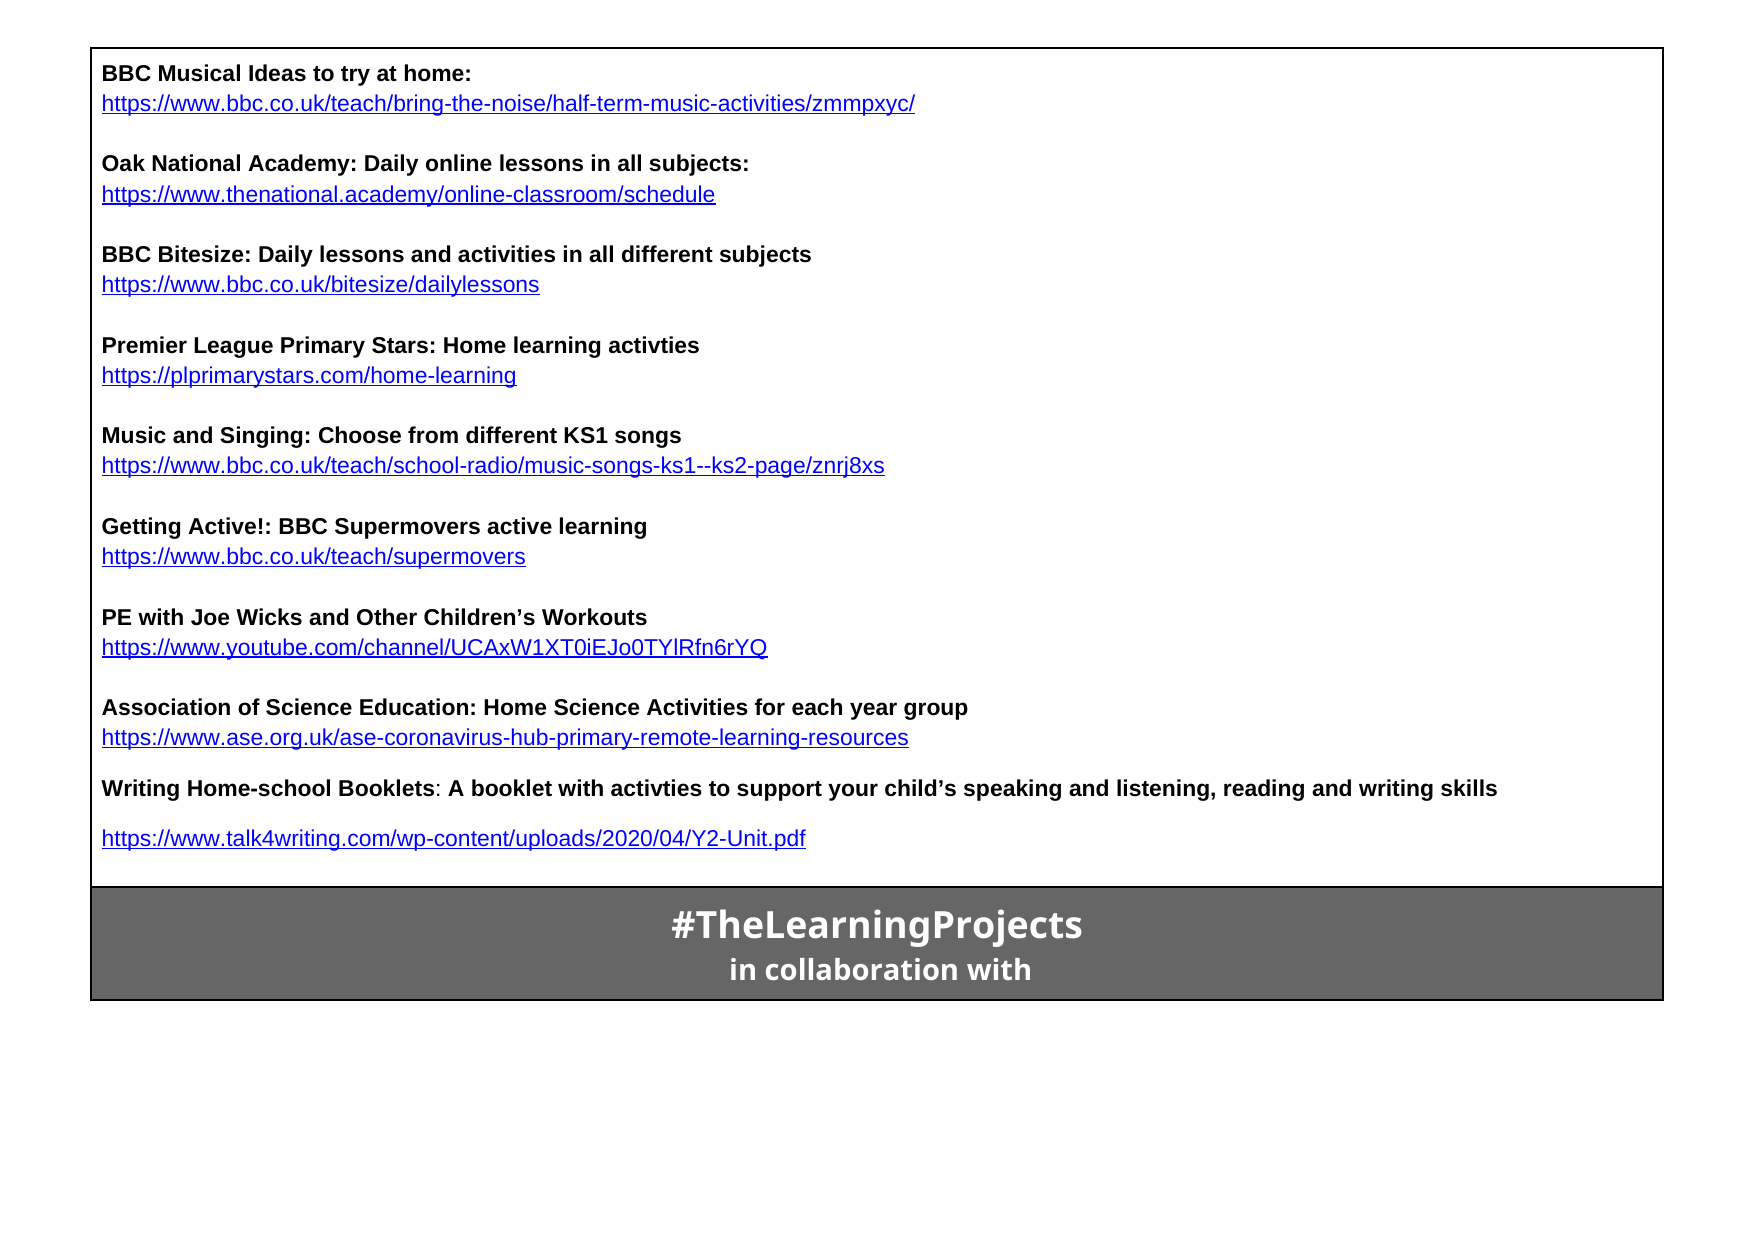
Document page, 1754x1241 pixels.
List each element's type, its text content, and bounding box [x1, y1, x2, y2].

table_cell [92, 888, 1662, 999]
table_cell BBC Musical Ideas to try at home: https://www.bbc.co.uk/teach/bring-the-noise/half-term-music-activities/zmmpxyc/ Oak National Academy: Daily online lessons in all subjects: https://www.thenational.academy/online-classroom/schedule BBC Bitesize: Daily lessons and activities in all different subjects https://www.bbc.co.uk/bitesize/dailylessons Premier League Primary Stars: Home learning activties https://plprimarystars.com/home-learning Music and Singing: Choose from different KS1 songs https://www.bbc.co.uk/teach/school-radio/music-songs-ks1--ks2-page/znrj8xs Getting Active!: BBC Supermovers active learning https://www.bbc.co.uk/teach/supermovers PE with Joe Wicks and Other Children’s Workouts https://www.youtube.com/channel/UCAxW1XT0iEJo0TYlRfn6rYQ Association of Science Education: Home Science Activities for each year group https://www.ase.org.uk/ase-coronavirus-hub-primary-remote-learning-resources Writing Home-school Booklets: A booklet with activties to support your child’s speaking and listening, reading and writing skills https://www.talk4writing.com/wp-content/uploads/2020/04/Y2-Unit.pdf [92, 49, 1662, 886]
